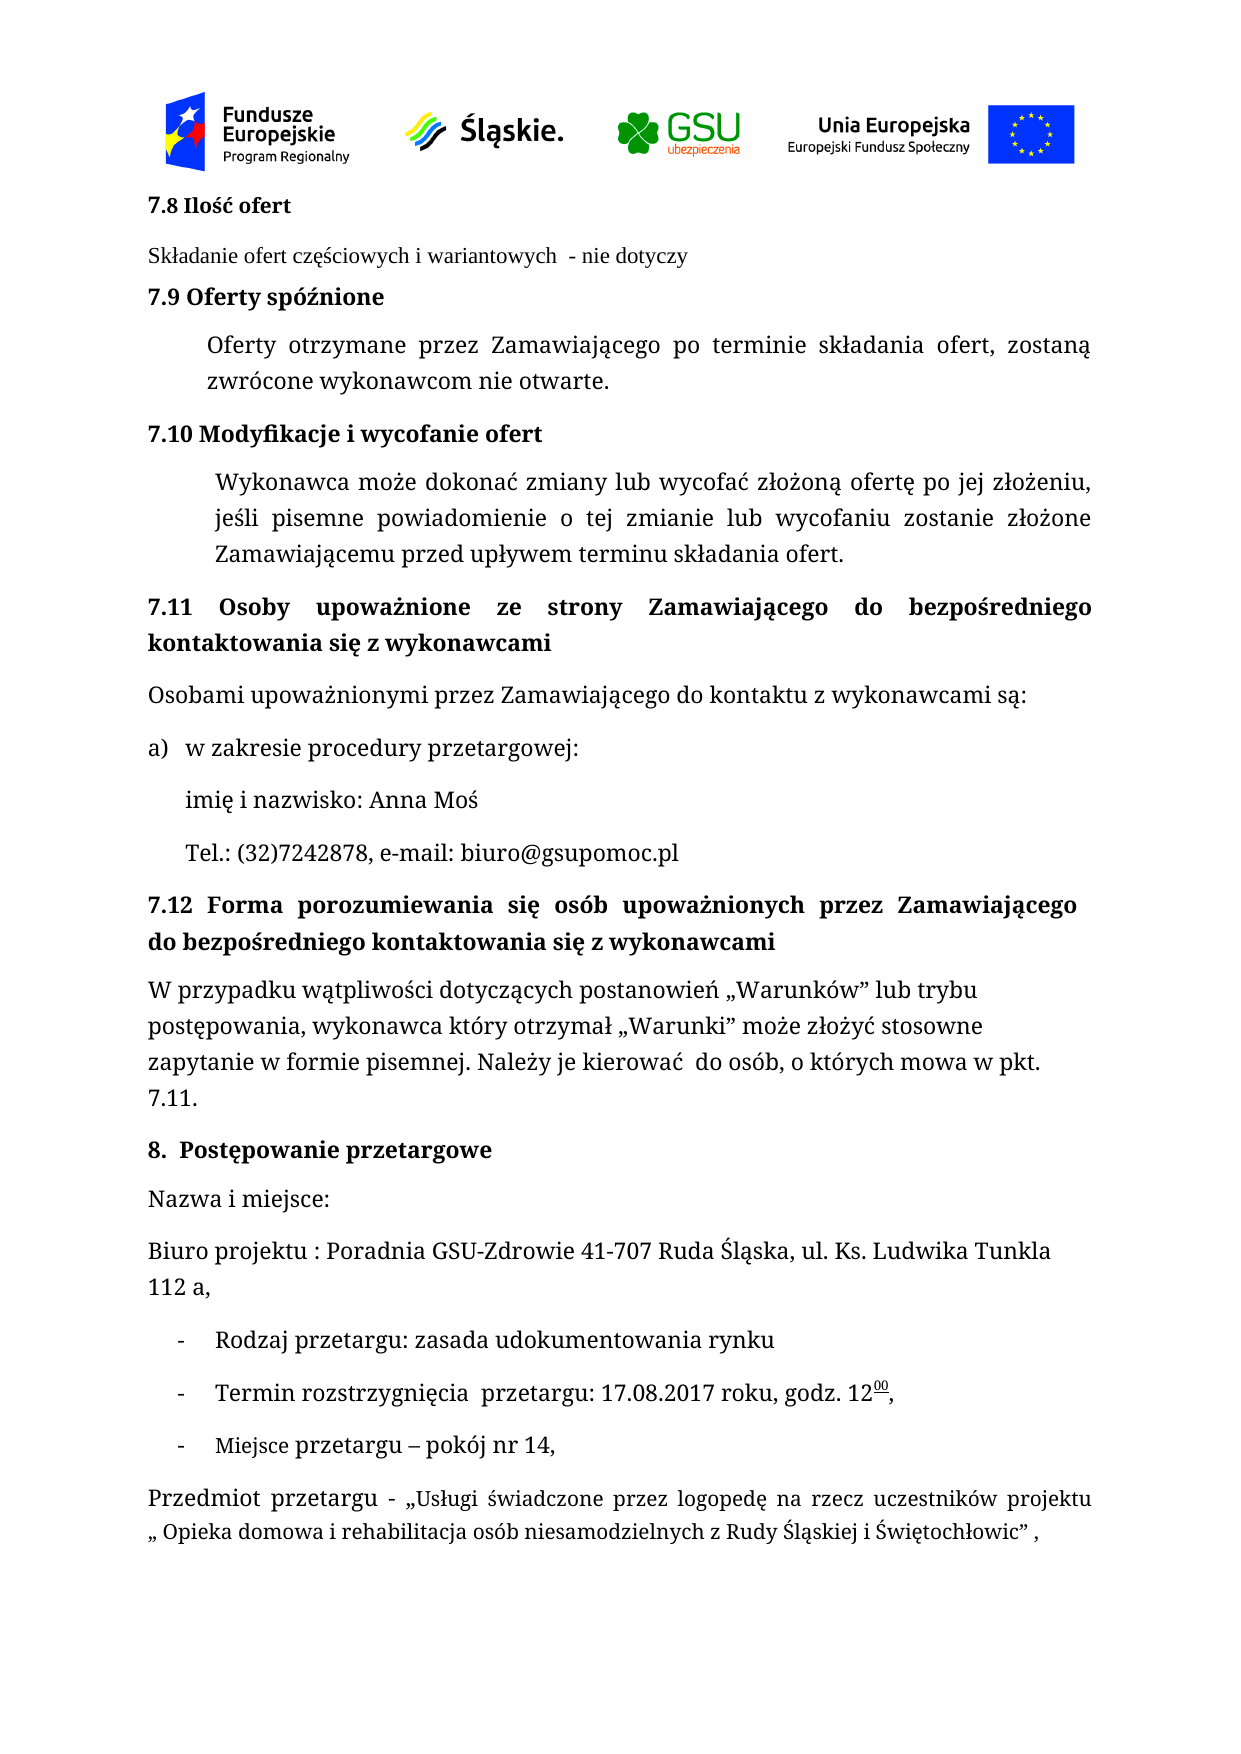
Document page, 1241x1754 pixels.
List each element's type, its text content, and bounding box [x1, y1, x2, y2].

text Biuro projektu : Poradnia GSU-Zdrowie 41-707 Ruda Śląska, ul. Ks. Ludwika Tunkla 112 a, [148, 1235, 1093, 1302]
text 7.8 Ilość ofert [148, 190, 1093, 220]
text W przypadku wątpliwości dotyczących postanowień „Warunków” lub trybu postępowania, wykonawca który otrzymał „Warunki” może złożyć stosowne zapytanie w formie pisemnej. Należy je kierować do osób, o których mowa w pkt. 7.11. [148, 974, 1093, 1113]
text 7.11 Osoby upoważnione ze strony Zamawiającego do bezpośredniego kontaktowania się z wykonawcami [148, 591, 1093, 658]
text Tel.: (32)7242878, e-mail: biuro@gsupomoc.pl [148, 837, 1093, 868]
text 7.10 Modyfikacje i wycofanie ofert [148, 418, 1093, 449]
text Wykonawca może dokonać zmiany lub wycofać złożoną ofertę po jej złożeniu, jeśli pisemne powiadomienie o tej zmianie lub wycofaniu zostanie złożone Zamawiającemu przed upływem terminu składania ofert. [215, 466, 1093, 569]
text Przedmiot przetargu - „Usługi świadczone przez logopedę na rzecz uczestników projektu „ Opieka domowa i rehabilitacja osób niesamodzielnych z Rudy Śląskiej i Świętochłowic” , [148, 1482, 1093, 1546]
text 8. Postępowanie przetargowe [148, 1134, 1093, 1166]
text 7.9 Oferty spóźnione [148, 281, 1093, 312]
text Oferty otrzymane przez Zamawiającego po terminie składania ofert, zostaną zwrócone wykonawcom nie otwarte. [207, 329, 1093, 396]
text Nazwa i miejsce: [148, 1183, 1093, 1214]
text 7.12 Forma porozumiewania się osób upoważnionych przez Zamawiającego do bezpośredniego kontaktowania się z wykonawcami [148, 889, 1093, 957]
list w zakresie procedury przetargowej: [148, 732, 1093, 763]
list Miejsce przetargu – pokój nr 14, [177, 1429, 1093, 1460]
list Rodzaj przetargu: zasada udokumentowania rynku [177, 1324, 1093, 1355]
text imię i nazwisko: Anna Moś [148, 784, 1093, 816]
text Składanie ofert częściowych i wariantowych - nie dotyczy [148, 242, 1093, 268]
list Termin rozstrzygnięcia przetargu: 17.08.2017 roku, godz. 1200, [177, 1376, 1093, 1408]
text Osobami upoważnionymi przez Zamawiającego do kontaktu z wykonawcami są: [148, 679, 1093, 710]
picture [147, 73, 1093, 190]
